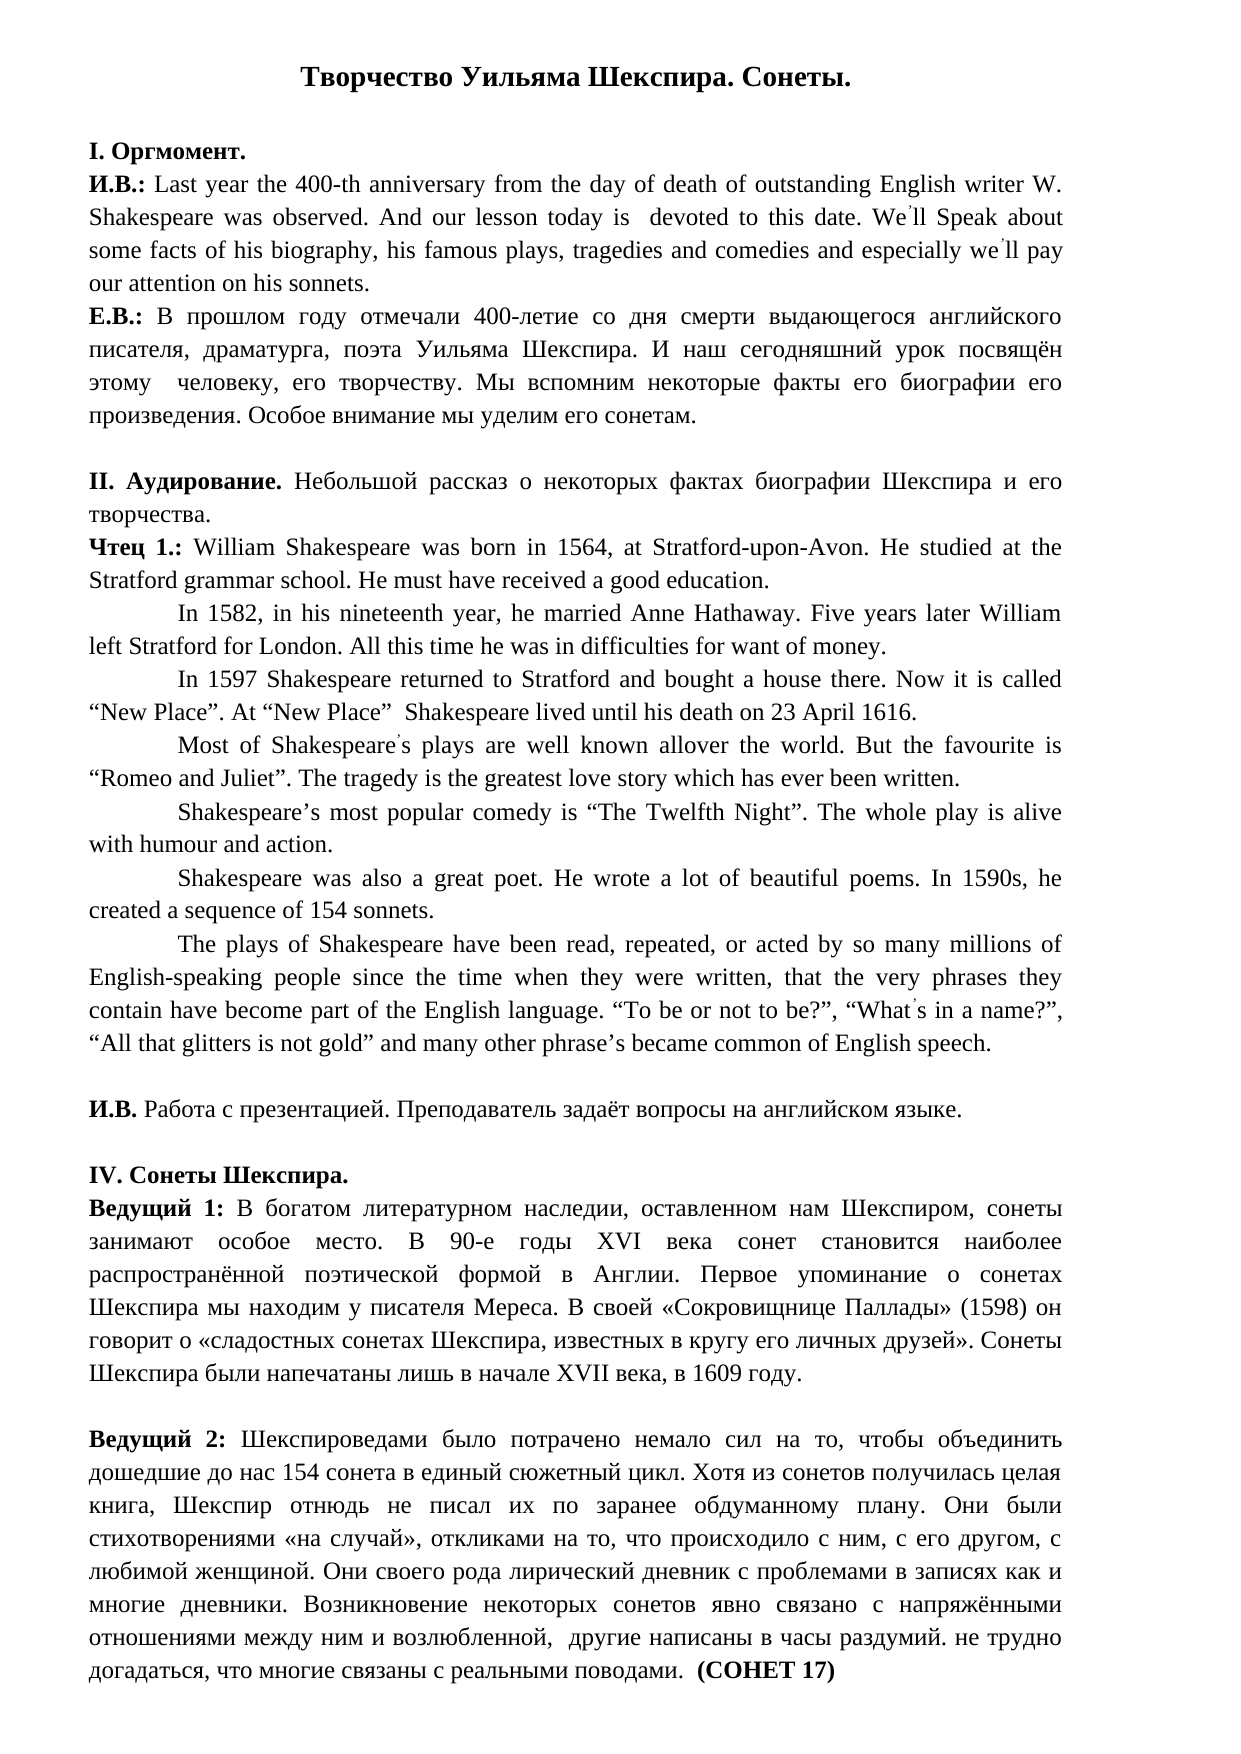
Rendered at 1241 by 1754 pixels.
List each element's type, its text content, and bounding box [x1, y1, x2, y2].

text Shakespeare was also a great poet. He wrote a lot of beautiful poems. In 1590s, he created a sequence of 154 sonnets. [89, 863, 1063, 924]
text Ведущий 1: В богатом литературном наследии, оставленном нам Шекспиром, сонеты занимают особое место. В 90-е годы ХVI века сонет становится наиболее распространённой поэтической формой в Англии. Первое упоминание о сонетах Шекспира мы находим у писателя Мереса. В своей «Сокровищнице Паллады» (1598) он говорит о «сладостных сонетах Шекспира, известных в кругу его личных друзей». Сонеты Шекспира были напечатаны лишь в начале ХVII века, в 1609 году. [89, 1193, 1063, 1387]
text In 1582, in his nineteenth year, he married Anne Hathaway. Five years later William left Stratford for London. All this time he was in difficulties for want of money. [89, 598, 1063, 660]
text I. Оргмомент. [89, 136, 1063, 165]
text The plays of Shakespeare have been read, repeated, or acted by so many millions of English-speaking people since the time when they were written, that the very phrases they contain have become part of the English language. “To be or not to be?”, “What’s in a name?”, “All that glitters is not gold” and many other phrase’s became common of English speech. [89, 929, 1063, 1056]
text И.В.: Last year the 400-th anniversary from the day of death of outstanding English writer W. Shakespeare was observed. And our lesson today is devoted to this date. We’ll Speak about some facts of his biography, his famous plays, tragedies and comedies and especially we’ll pay our attention on his sonnets. [89, 169, 1063, 297]
text II. Аудирование. Небольшой рассказ о некоторых фактах биографии Шекспира и его творчества. [89, 466, 1063, 528]
text Shakespeare’s most popular comedy is “The Twelfth Night”. The whole play is alive with humour and action. [89, 797, 1063, 858]
text Чтец 1.: William Shakespeare was born in 1564, at Stratford-upon-Avon. He studied at the Stratford grammar school. He must have received a good education. [89, 532, 1063, 594]
text In 1597 Shakespeare returned to Stratford and bought a house there. Now it is called “New Place”. At “New Place” Shakespeare lived until his death on 23 April 1616. [89, 664, 1063, 726]
text IV. Сонеты Шекспира. [89, 1160, 1063, 1188]
text И.В. Работа с презентацией. Преподаватель задаёт вопросы на английском языке. [89, 1094, 1063, 1122]
text Е.В.: В прошлом году отмечали 400-летие со дня смерти выдающегося английского писателя, драматурга, поэта Уильяма Шекспира. И наш сегодняшний урок посвящён этому человеку, его творчеству. Мы вспомним некоторые факты его биографии его произведения. Особое внимание мы уделим его сонетам. [89, 301, 1063, 429]
text Most of Shakespeare’s plays are well known allover the world. But the favourite is “Romeo and Juliet”. The tragedy is the greatest love story which has ever been written. [89, 731, 1063, 792]
text Творчество Уильяма Шекспира. Сонеты. [89, 59, 1063, 93]
text Ведущий 2: Шекспироведами было потрачено немало сил на то, чтобы объединить дошедшие до нас 154 сонета в единый сюжетный цикл. Хотя из сонетов получилась целая книга, Шекспир отнюдь не писал их по заранее обдуманному плану. Они были стихотворениями «на случай», откликами на то, что происходило с ним, с его другом, с любимой женщиной. Они своего рода лирический дневник с проблемами в записях как и многие дневники. Возникновение некоторых сонетов явно связано с напряжёнными отношениями между ним и возлюбленной, другие написаны в часы раздумий. не трудно догадаться, что многие связаны с реальными поводами. (СОНЕТ 17) [89, 1424, 1063, 1684]
